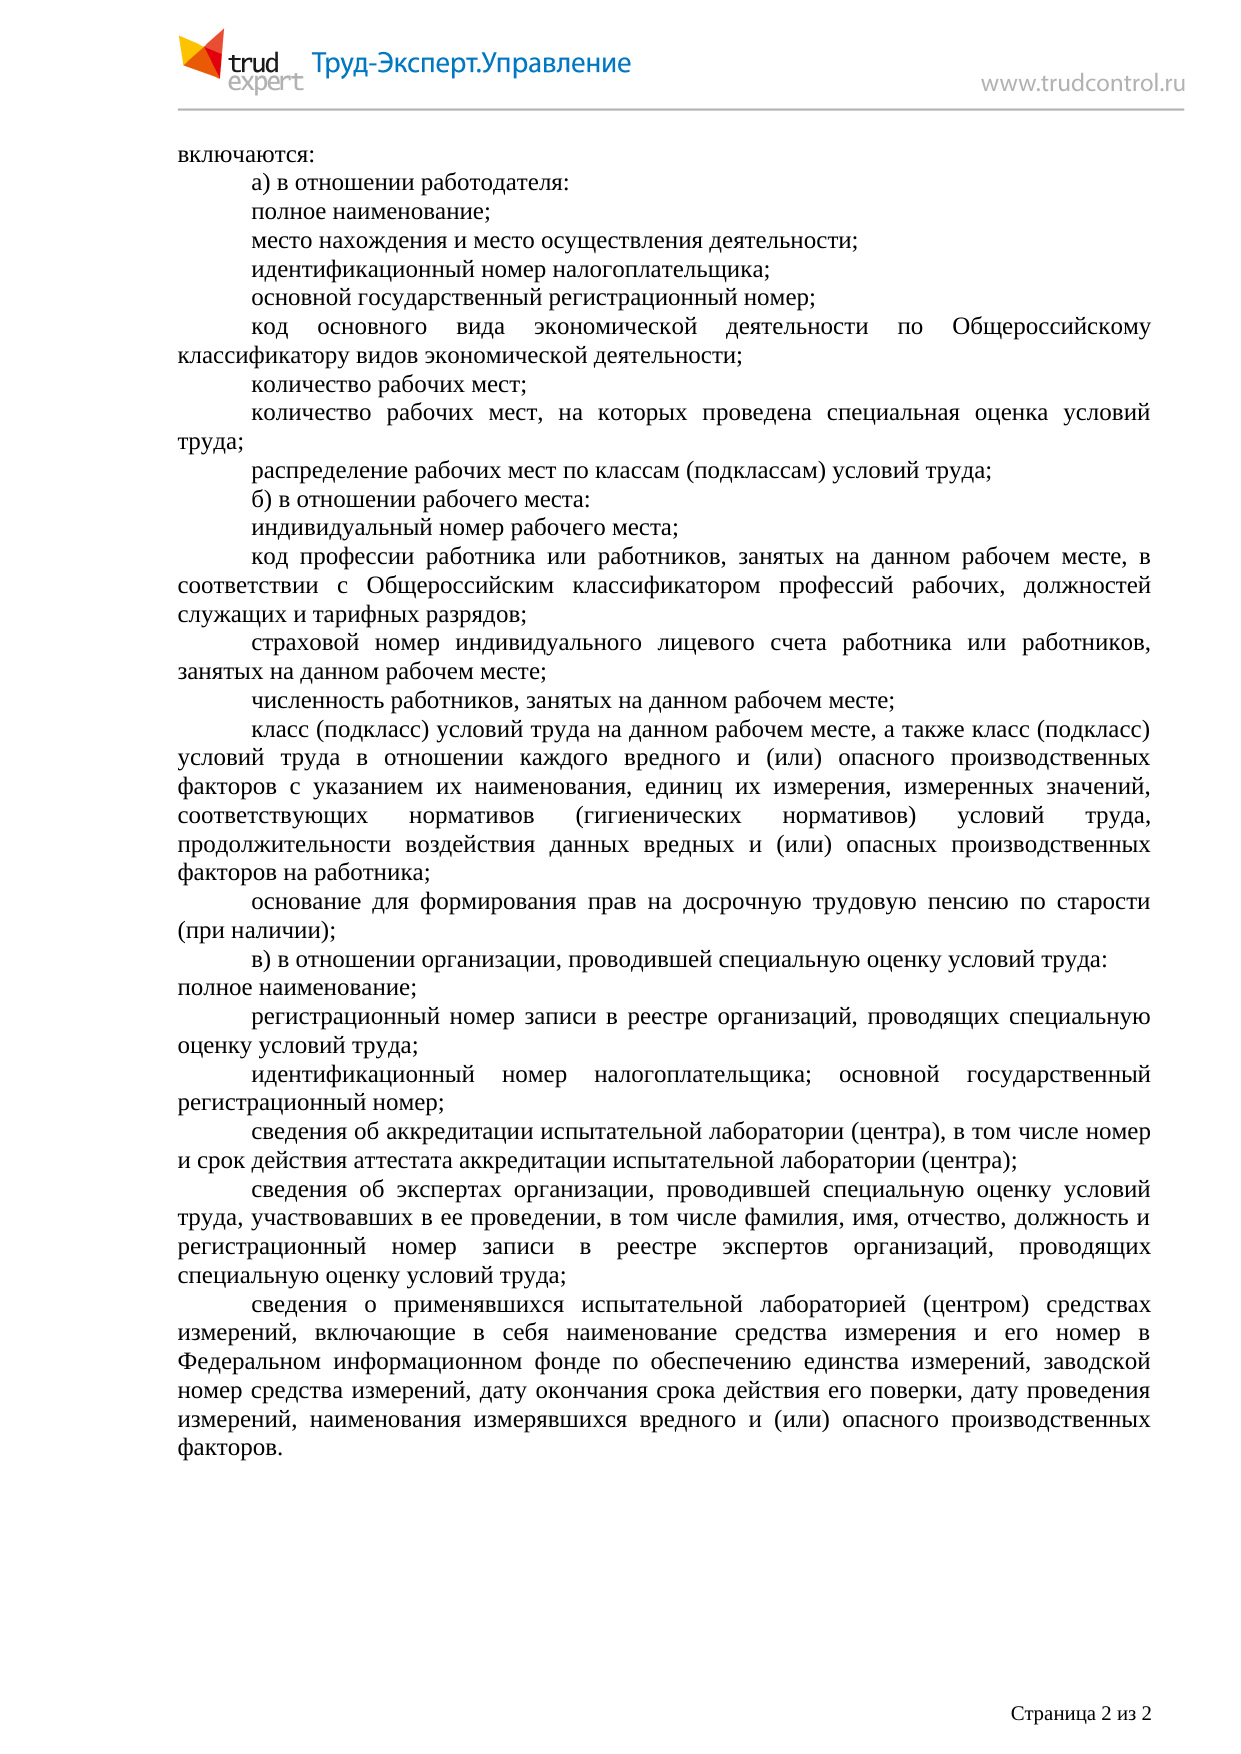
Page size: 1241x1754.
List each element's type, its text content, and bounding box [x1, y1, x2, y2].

text количество рабочих мест; [177, 369, 1152, 397]
text б) в отношении рабочего места: [177, 484, 1152, 512]
text количество рабочих мест, на которых проведена специальная оценка условий труда; [177, 397, 1152, 455]
text основание для формирования прав на досрочную трудовую пенсию по старости (при наличии); [177, 886, 1152, 944]
text страховой номер индивидуального лицевого счета работника или работников, занятых на данном рабочем месте; [177, 627, 1152, 685]
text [177, 139, 1152, 167]
text полное наименование; [177, 972, 1152, 1001]
text код основного вида экономической деятельности по Общероссийскому классификатору видов экономической деятельности; [177, 311, 1152, 369]
text полное наименование; [177, 196, 1152, 225]
text основной государственный регистрационный номер; [177, 282, 1152, 311]
text класс (подкласс) условий труда на данном рабочем месте, а также класс (подкласс) условий труда в отношении каждого вредного и (или) опасного производственных факторов с указанием их наименования, единиц их измерения, измеренных значений, соответствующих нормативов (гигиенических нормативов) условий труда, продолжительности воздействия данных вредных и (или) опасных производственных факторов на работника; [177, 714, 1152, 886]
text код профессии работника или работников, занятых на данном рабочем месте, в соответствии с Общероссийским классификатором профессий рабочих, должностей служащих и тарифных разрядов; [177, 541, 1152, 627]
text индивидуальный номер рабочего места; [177, 512, 1152, 541]
text в) в отношении организации, проводившей специальную оценку условий труда: [177, 944, 1152, 972]
text регистрационный номер записи в реестре организаций, проводящих специальную оценку условий труда; [177, 1001, 1152, 1059]
text численность работников, занятых на данном рабочем месте; [177, 685, 1152, 714]
text идентификационный номер налогоплательщика; [177, 254, 1152, 282]
text идентификационный номер налогоплательщика; основной государственный регистрационный номер; [177, 1059, 1152, 1116]
text место нахождения и место осуществления деятельности; [177, 225, 1152, 254]
text сведения об аккредитации испытательной лаборатории (центра), в том числе номер и срок действия аттестата аккредитации испытательной лаборатории (центра); [177, 1116, 1152, 1174]
text сведения об экспертах организации, проводившей специальную оценку условий труда, участвовавших в ее проведении, в том числе фамилия, имя, отчество, должность и регистрационный номер записи в реестре экспертов организаций, проводящих специальную оценку условий труда; [177, 1174, 1152, 1289]
text распределение рабочих мест по классам (подклассам) условий труда; [177, 455, 1152, 484]
text сведения о применявшихся испытательной лабораторией (центром) средствах измерений, включающие в себя наименование средства измерения и его номер в Федеральном информационном фонде по обеспечению единства измерений, заводской номер средства измерений, дату окончания срока действия его поверки, дату проведения измерений, наименования измерявшихся вредного и (или) опасного производственных факторов. [177, 1289, 1152, 1461]
text а) в отношении работодателя: [177, 167, 1152, 196]
picture [177, 28, 1185, 111]
